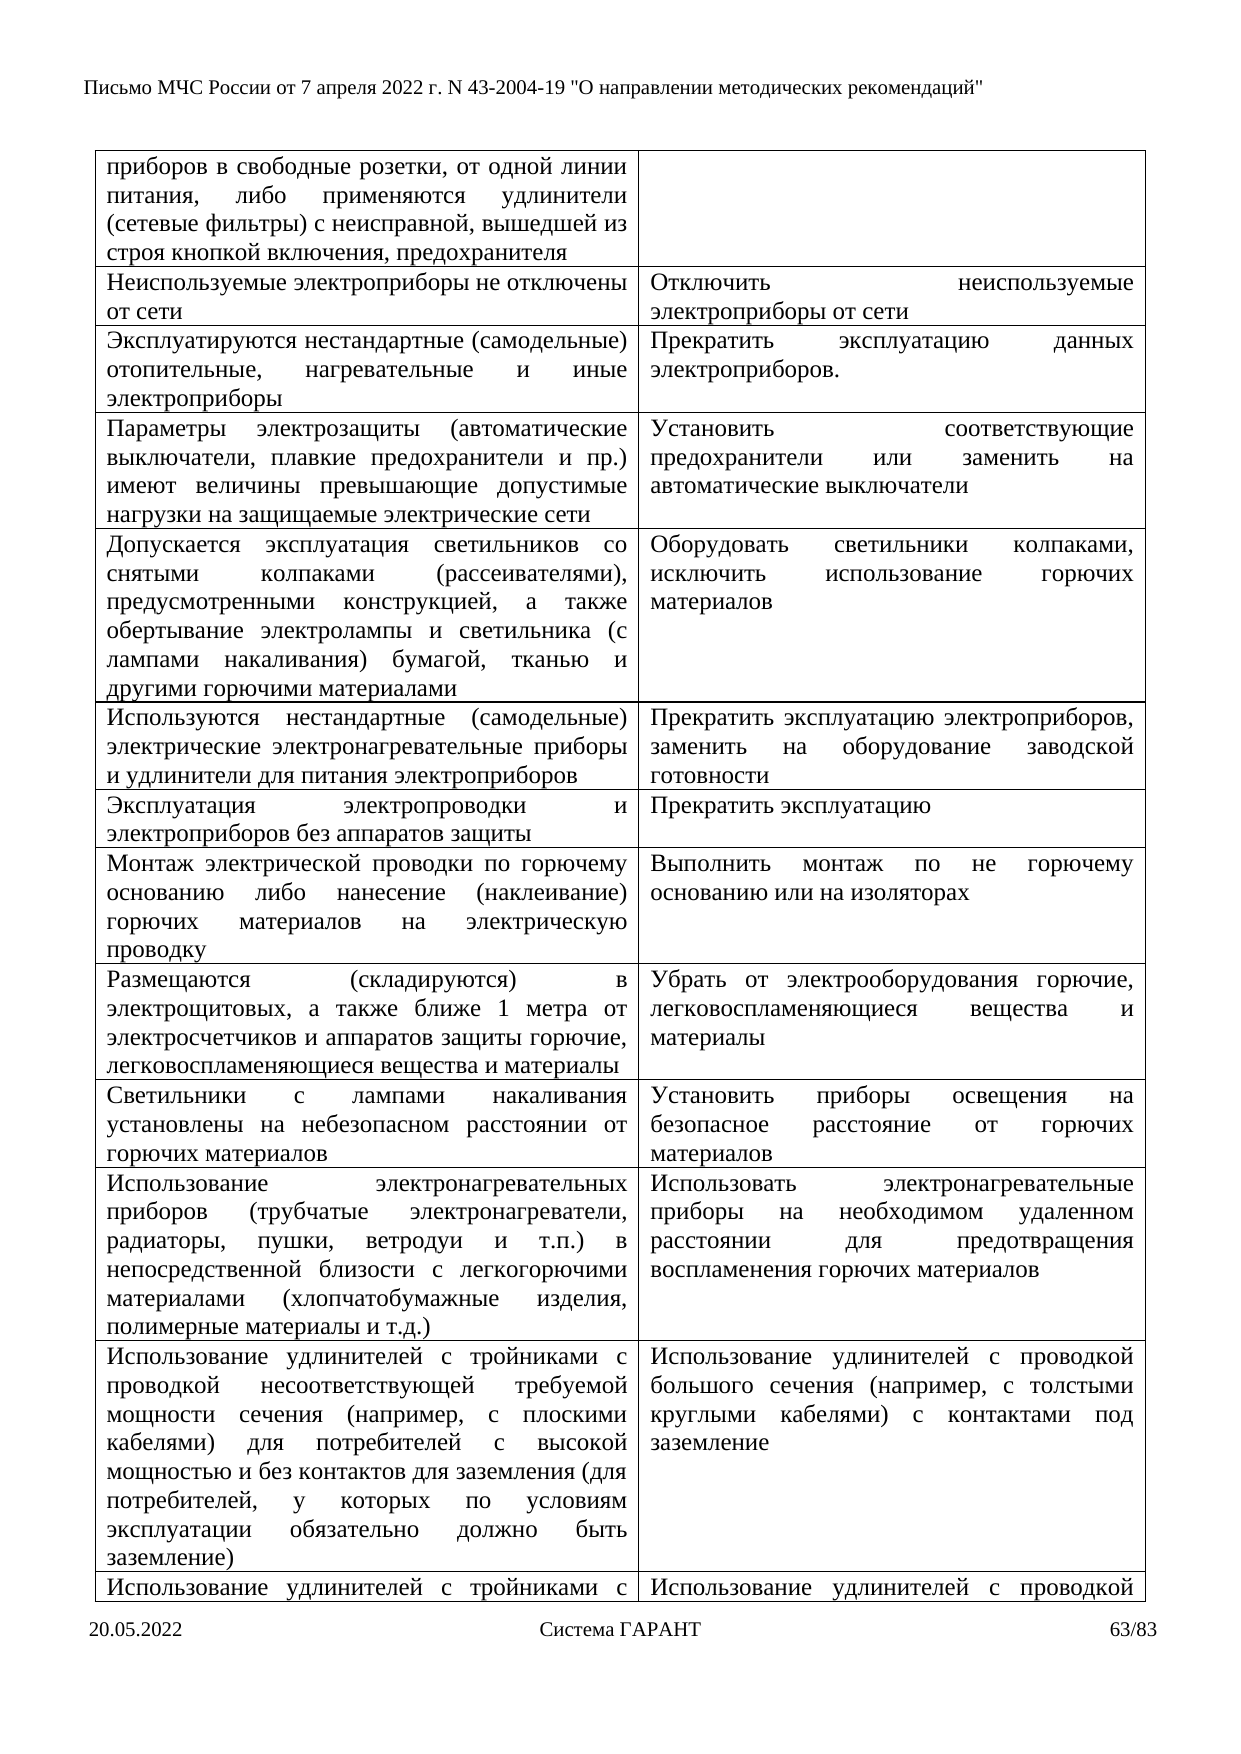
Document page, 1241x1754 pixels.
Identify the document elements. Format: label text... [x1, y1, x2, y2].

table_cell Установить приборы освещения на безопасное расстояние от горючих материалов [639, 1080, 1145, 1167]
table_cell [639, 151, 1145, 266]
table_cell Использование удлинителей с проводкой большого сечения (например, с толстыми круглыми кабелями) с контактами под заземление [639, 1341, 1145, 1571]
table_cell Эксплуатация электропроводки и электроприборов без аппаратов защиты [96, 790, 638, 847]
table_cell Параметры электрозащиты (автоматические выключатели, плавкие предохранители и пр.) имеют величины превышающие допустимые нагрузки на защищаемые электрические сети [96, 413, 638, 528]
table_cell Отключить неиспользуемые электроприборы от сети [639, 267, 1145, 324]
table_cell Выполнить монтаж по не горючему основанию или на изоляторах [639, 848, 1145, 963]
table_cell Использование удлинителей с тройниками с проводкой несоответствующей требуемой мощности сечения (например, с плоскими кабелями) для потребителей с высокой мощностью и без контактов для заземления (для потребителей, у которых по условиям эксплуатации обязательно должно быть заземление) [96, 1341, 638, 1571]
table_cell Эксплуатируются нестандартные (самодельные) отопительные, нагревательные и иные электроприборы [96, 326, 638, 412]
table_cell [639, 1572, 1145, 1601]
table_cell Убрать от электрооборудования горючие, легковоспламеняющиеся вещества и материалы [639, 964, 1145, 1079]
table_cell Использование электронагревательных приборов (трубчатые электронагреватели, радиаторы, пушки, ветродуи и т.п.) в непосредственной близости с легкогорючими материалами (хлопчатобумажные изделия, полимерные материалы и т.д.) [96, 1168, 638, 1340]
table_cell Прекратить эксплуатацию электроприборов, заменить на оборудование заводской готовности [639, 703, 1145, 789]
table_cell Неиспользуемые электроприборы не отключены от сети [96, 267, 638, 324]
table_cell Прекратить эксплуатацию [639, 790, 1145, 847]
table_cell Установить соответствующие предохранители или заменить на автоматические выключатели [639, 413, 1145, 528]
table_cell Используются нестандартные (самодельные) электрические электронагревательные приборы и удлинители для питания электроприборов [96, 703, 638, 789]
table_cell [96, 151, 638, 266]
table_cell Допускается эксплуатация светильников со снятыми колпаками (рассеивателями), предусмотренными конструкцией, а также обертывание электролампы и светильника (с лампами накаливания) бумагой, тканью и другими горючими материалами [96, 529, 638, 701]
table_cell Оборудовать светильники колпаками, исключить использование горючих материалов [639, 529, 1145, 701]
table_cell Монтаж электрической проводки по горючему основанию либо нанесение (наклеивание) горючих материалов на электрическую проводку [96, 848, 638, 963]
table_cell Размещаются (складируются) в электрощитовых, а также ближе 1 метра от электросчетчиков и аппаратов защиты горючие, легковоспламеняющиеся вещества и материалы [96, 964, 638, 1079]
table_cell Светильники с лампами накаливания установлены на небезопасном расстоянии от горючих материалов [96, 1080, 638, 1167]
table_cell Использовать электронагревательные приборы на необходимом удаленном расстоянии для предотвращения воспламенения горючих материалов [639, 1168, 1145, 1340]
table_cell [96, 1572, 638, 1601]
table_cell Прекратить эксплуатацию данных электроприборов. [639, 326, 1145, 412]
